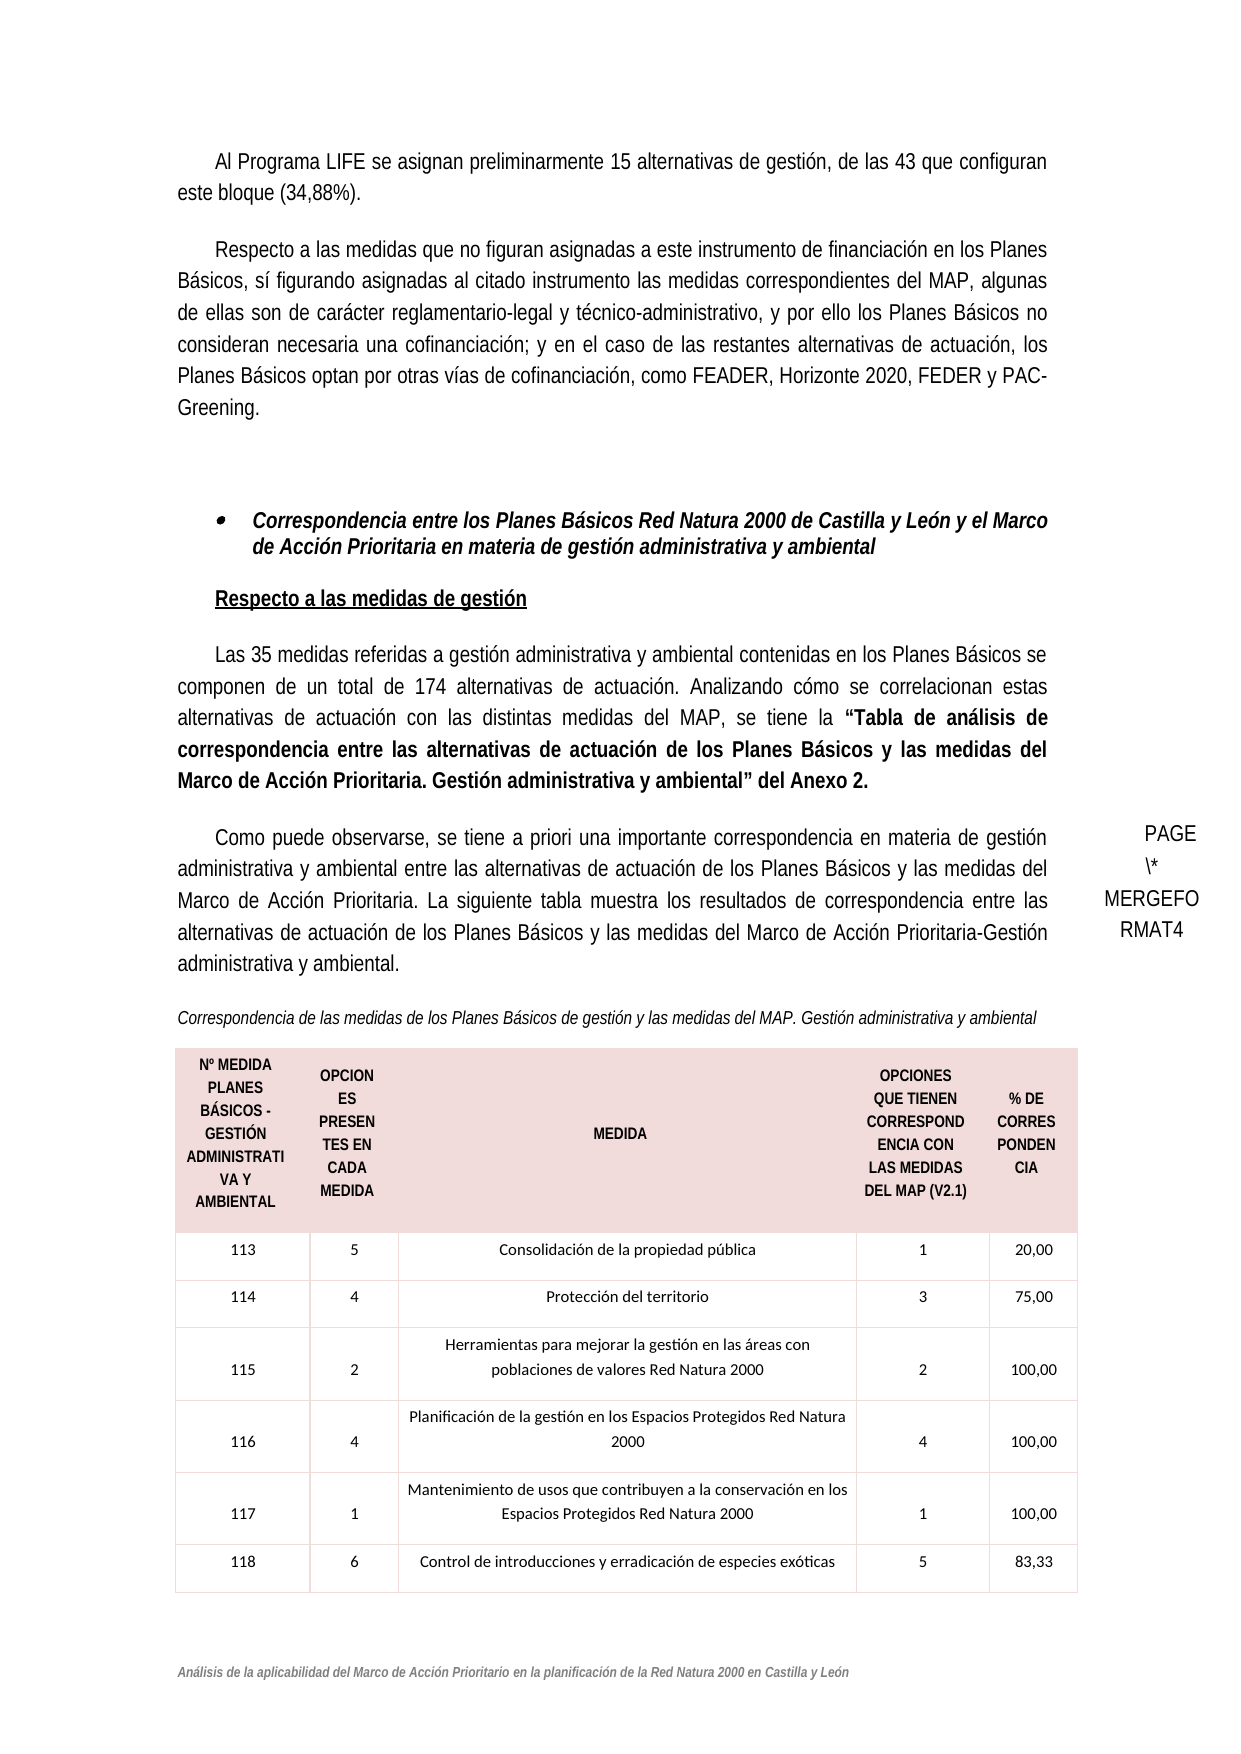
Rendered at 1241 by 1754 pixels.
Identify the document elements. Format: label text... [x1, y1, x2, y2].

table_cell 1 [857, 1233, 989, 1279]
table_cell 5 [311, 1233, 398, 1279]
table_cell 4 [311, 1281, 398, 1327]
table_cell 115 [176, 1328, 309, 1399]
table_cell 75,00 [990, 1281, 1077, 1327]
table_cell 1 [857, 1473, 989, 1544]
table_cell 118 [176, 1545, 309, 1592]
table_cell 5 [857, 1545, 989, 1592]
table_cell Consolidación de la propiedad pública [399, 1233, 856, 1279]
table_header MEDIDA [399, 1049, 856, 1232]
table_cell 4 [857, 1401, 989, 1472]
text Las 35 medidas referidas a gestión administrativa y ambiental contenidas en los Planes Básicos se componen de un total de 174 alternativas de actuación. Analizando cómo se correlacionan estas alternativas de actuación con las distintas medidas del MAP, se tiene la “Tabla de análisis de correspondencia entre las alternativas de actuación de los Planes Básicos y las medidas del Marco de Acción Prioritaria. Gestión administrativa y ambiental” del Anexo 2. [177, 641, 1048, 794]
table_cell 116 [176, 1401, 309, 1472]
table_header OPCIONES PRESENTES EN CADA MEDIDA [311, 1049, 398, 1232]
table_cell Herramientas para mejorar la gestión en las áreas con poblaciones de valores Red Natura 2000 [399, 1328, 856, 1399]
table_cell 100,00 [990, 1401, 1077, 1472]
list Correspondencia entre los Planes Básicos Red Natura 2000 de Castilla y León y el Marco de Acción Prioritaria en materia de gestión administrativa y ambiental [215, 507, 1048, 559]
table_cell 113 [176, 1233, 309, 1279]
table_cell Protección del territorio [399, 1281, 856, 1327]
text Correspondencia de las medidas de los Planes Básicos de gestión y las medidas del MAP. Gestión administrativa y ambiental [177, 1007, 1048, 1028]
table_cell 3 [857, 1281, 989, 1327]
table_cell Planificación de la gestión en los Espacios Protegidos Red Natura 2000 [399, 1401, 856, 1472]
table_cell 2 [857, 1328, 989, 1399]
table_cell Mantenimiento de usos que contribuyen a la conservación en los Espacios Protegidos Red Natura 2000 [399, 1473, 856, 1544]
table_header % DE CORRESPONDENCIA [990, 1049, 1077, 1232]
table_cell 4 [311, 1401, 398, 1472]
table_cell 114 [176, 1281, 309, 1327]
text Al Programa LIFE se asignan preliminarmente 15 alternativas de gestión, de las 43 que configuran este bloque (34,88%). [177, 148, 1048, 206]
table_cell 20,00 [990, 1233, 1077, 1279]
table_cell 2 [311, 1328, 398, 1399]
table_header OPCIONES QUE TIENEN CORRESPONDENCIA CON LAS MEDIDAS DEL MAP (V2.1) [857, 1049, 989, 1232]
table_cell 83,33 [990, 1545, 1077, 1592]
table_header Nº MEDIDA PLANES BÁSICOS - GESTIÓN ADMINISTRATIVA Y AMBIENTAL [176, 1049, 309, 1232]
table_cell 6 [311, 1545, 398, 1592]
table_cell 100,00 [990, 1328, 1077, 1399]
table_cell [399, 1545, 856, 1592]
table_cell 1 [311, 1473, 398, 1544]
table_cell 100,00 [990, 1473, 1077, 1544]
text Respecto a las medidas que no figuran asignadas a este instrumento de financiación en los Planes Básicos, sí figurando asignadas al citado instrumento las medidas correspondientes del MAP, algunas de ellas son de carácter reglamentario-legal y técnico-administrativo, y por ello los Planes Básicos no consideran necesaria una cofinanciación; y en el caso de las restantes alternativas de actuación, los Planes Básicos optan por otras vías de cofinanciación, como FEADER, Horizonte 2020, FEDER y PAC-Greening. [177, 236, 1048, 420]
text Como puede observarse, se tiene a priori una importante correspondencia en materia de gestión administrativa y ambiental entre las alternativas de actuación de los Planes Básicos y las medidas del Marco de Acción Prioritaria. La siguiente tabla muestra los resultados de correspondencia entre las alternativas de actuación de los Planes Básicos y las medidas del Marco de Acción Prioritaria-Gestión administrativa y ambiental. [177, 824, 1048, 976]
table_cell 117 [176, 1473, 309, 1544]
text Respecto a las medidas de gestión [177, 584, 1048, 611]
